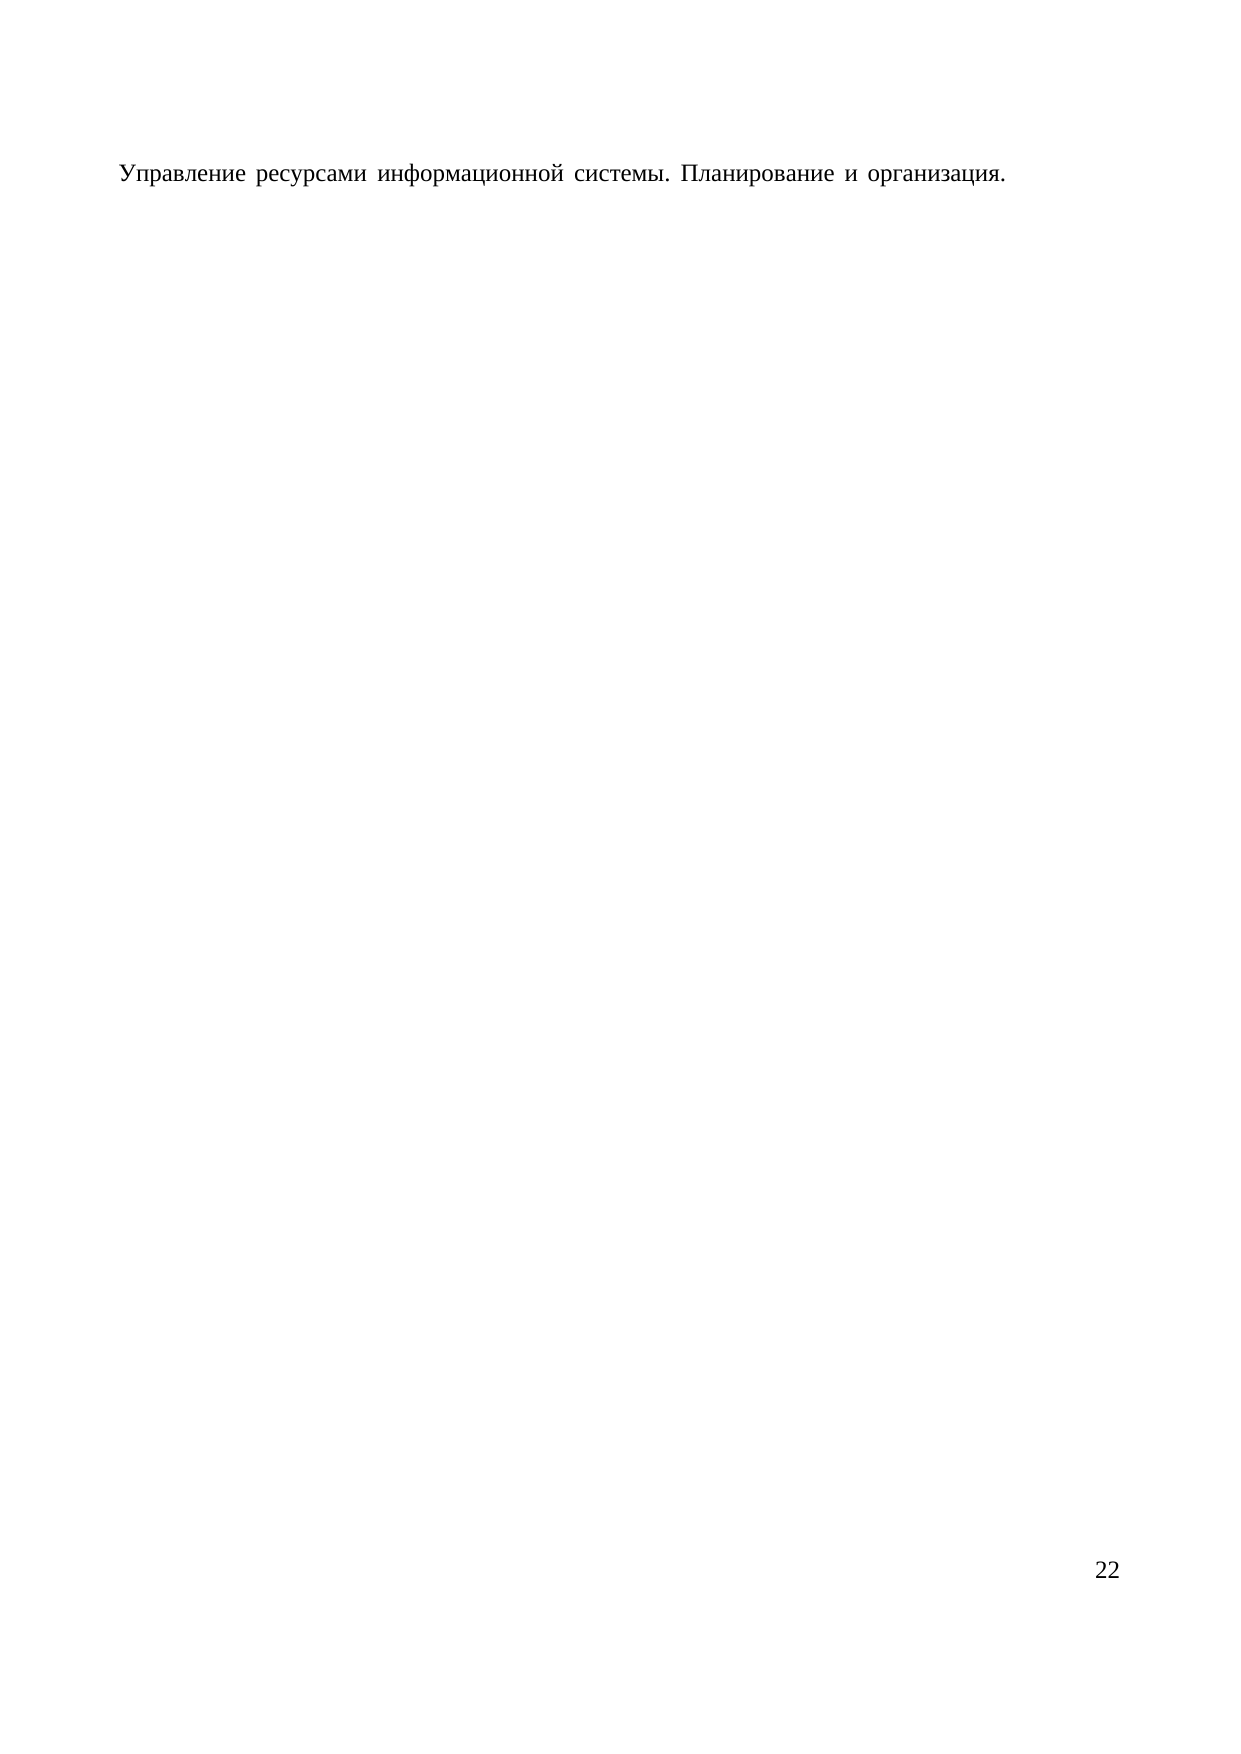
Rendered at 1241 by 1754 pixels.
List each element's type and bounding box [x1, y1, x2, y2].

text [118, 158, 1123, 187]
